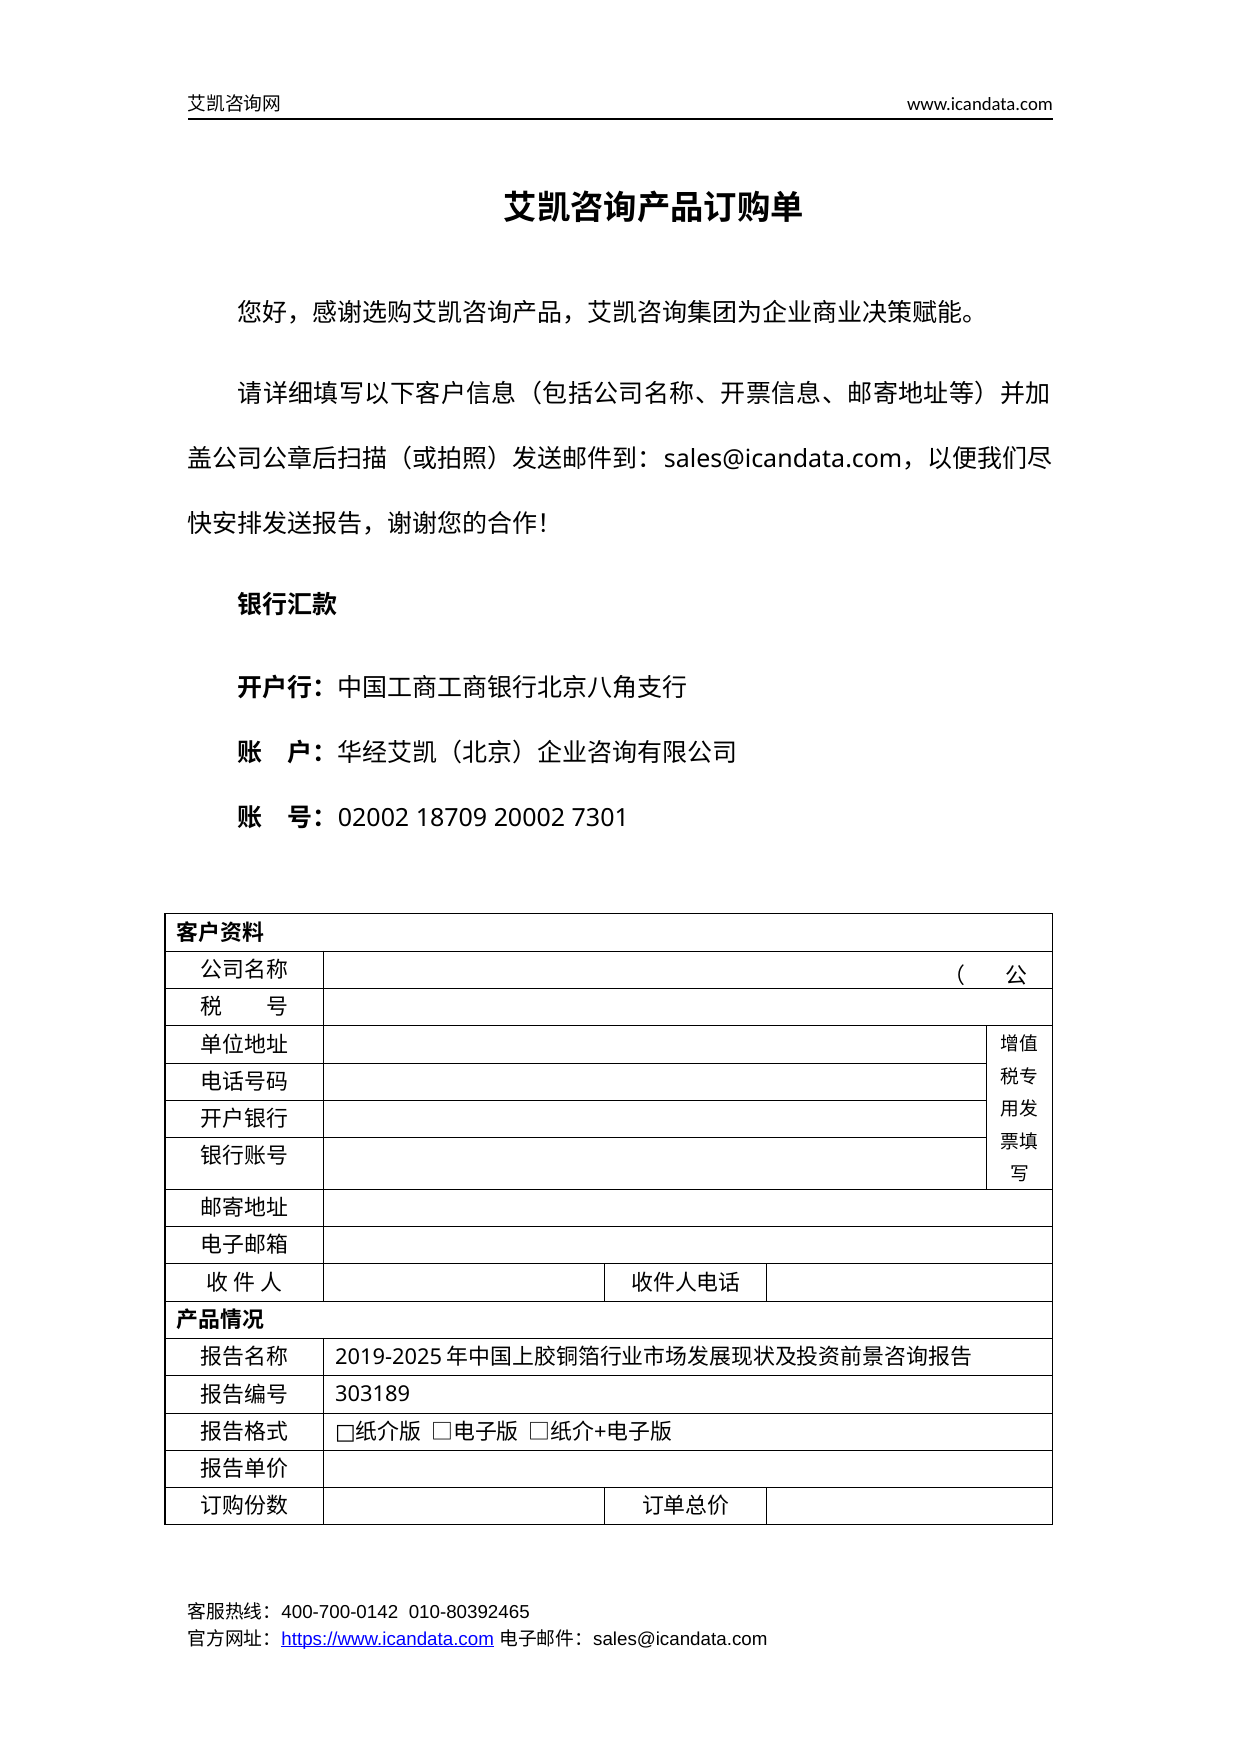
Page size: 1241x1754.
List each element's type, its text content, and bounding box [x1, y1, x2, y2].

text 艾凯咨询产品订购单 [187, 172, 1053, 237]
table_cell 邮寄地址 [166, 1190, 323, 1226]
table_cell [324, 1190, 1052, 1226]
table_cell 2019-2025年中国上胶铜箔行业市场发展现状及投资前景咨询报告 [324, 1339, 1052, 1375]
table_cell 银行账号 [166, 1138, 323, 1189]
table_cell [324, 1264, 604, 1301]
table_cell 报告编号 [166, 1376, 323, 1412]
table_cell [767, 1264, 1052, 1301]
table_cell 开户银行 [166, 1101, 323, 1137]
table_cell [324, 1064, 986, 1100]
table_cell 公司名称 [166, 952, 323, 988]
text 开户行：中国工商工商银行北京八角支行 [187, 653, 1053, 718]
table_cell 税 号 [166, 989, 323, 1025]
table_cell 电子邮箱 [166, 1227, 323, 1263]
text 您好，感谢选购艾凯咨询产品，艾凯咨询集团为企业商业决策赋能。 [187, 278, 1053, 343]
table_cell 订单总价 [605, 1488, 766, 1524]
table_cell 报告单价 [166, 1451, 323, 1487]
table_cell [324, 952, 1052, 988]
table_cell [324, 1101, 986, 1137]
table_cell 收 件 人 [166, 1264, 323, 1301]
table_cell 增值税专用发票填写 [987, 1026, 1052, 1189]
text 银行汇款 [187, 570, 1053, 635]
table_cell [324, 1138, 986, 1189]
table_cell [767, 1488, 1052, 1524]
table_cell [324, 1227, 1052, 1263]
table_cell 报告格式 [166, 1414, 323, 1450]
table_cell 电话号码 [166, 1064, 323, 1100]
table_cell 单位地址 [166, 1026, 323, 1062]
table_cell 收件人电话 [605, 1264, 766, 1301]
table_cell □纸介版 □电子版 □纸介+电子版 [324, 1414, 1052, 1450]
table_cell 报告名称 [166, 1339, 323, 1375]
table_cell [324, 989, 1052, 1025]
text 账 号：02002 18709 20002 7301 [187, 783, 1053, 848]
table_cell 产品情况 [166, 1302, 1052, 1338]
table_cell [324, 1451, 1052, 1487]
table_header 客户资料 [166, 914, 1052, 951]
table_cell [324, 1488, 604, 1524]
text 请详细填写以下客户信息（包括公司名称、开票信息、邮寄地址等）并加盖公司公章后扫描（或拍照）发送邮件到：sales@icandata.com，以便我们尽快安排发送报告，谢谢您的合作！ [187, 359, 1053, 554]
text 账 户：华经艾凯（北京）企业咨询有限公司 [187, 718, 1053, 783]
table_cell [324, 1026, 986, 1062]
table_cell 订购份数 [166, 1488, 323, 1524]
table_cell 303189 [324, 1376, 1052, 1412]
